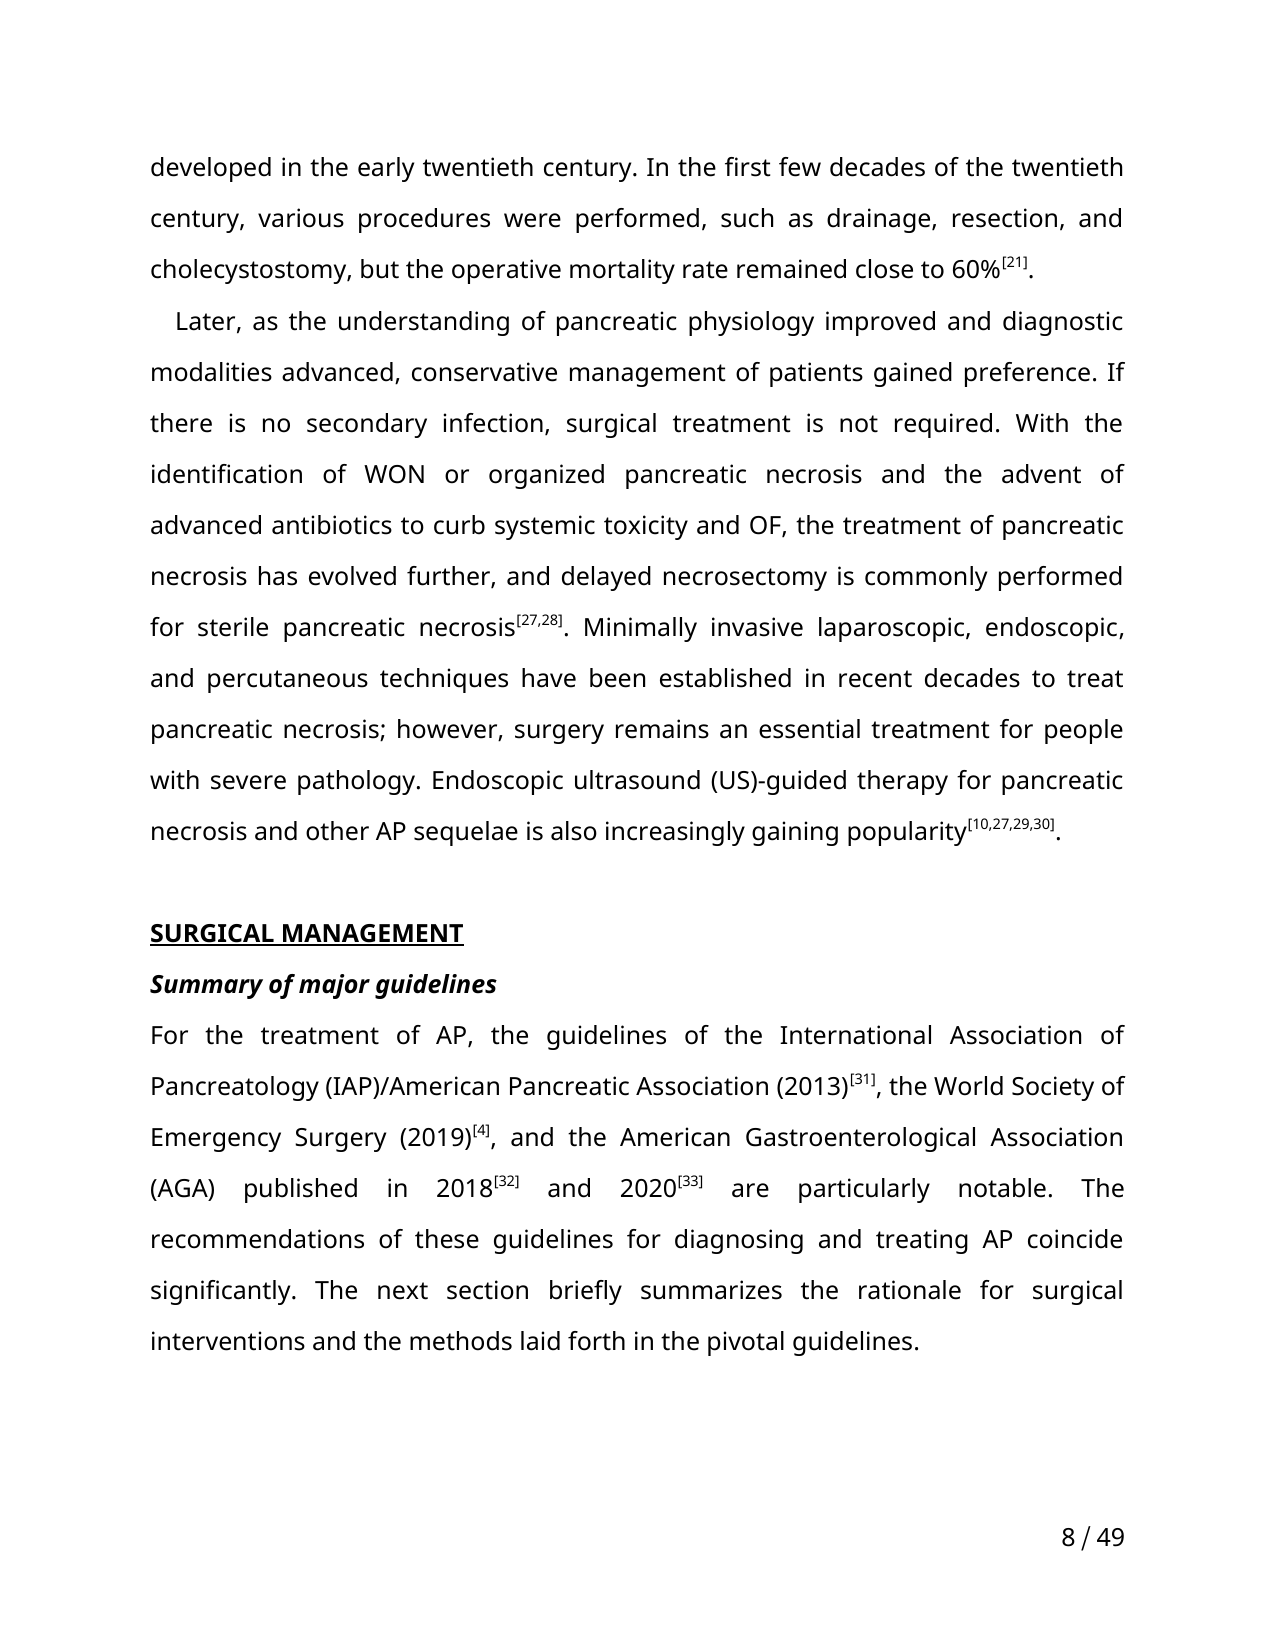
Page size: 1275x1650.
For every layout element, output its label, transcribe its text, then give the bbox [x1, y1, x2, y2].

text SURGICAL MANAGEMENT [150, 916, 1125, 950]
text Later, as the understanding of pancreatic physiology improved and diagnostic modalities advanced, conservative management of patients gained preference. If there is no secondary infection, surgical treatment is not required. With the identification of WON or organized pancreatic necrosis and the advent of advanced antibiotics to curb systemic toxicity and OF, the treatment of pancreatic necrosis has evolved further, and delayed necrosectomy is commonly performed for sterile pancreatic necrosis[27,28]. Minimally invasive laparoscopic, endoscopic, and percutaneous techniques have been established in recent decades to treat pancreatic necrosis; however, surgery remains an essential treatment for people with severe pathology. Endoscopic ultrasound (US)-guided therapy for pancreatic necrosis and other AP sequelae is also increasingly gaining popularity[10,27,29,30]. [150, 303, 1125, 848]
text Summary of major guidelines [150, 967, 1125, 1001]
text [150, 150, 1125, 286]
text For the treatment of AP, the guidelines of the International Association of Pancreatology (IAP)/American Pancreatic Association (2013)[31], the World Society of Emergency Surgery (2019)[4], and the American Gastroenterological Association (AGA) published in 2018[32] and 2020[33] are particularly notable. The recommendations of these guidelines for diagnosing and treating AP coincide significantly. The next section briefly summarizes the rationale for surgical interventions and the methods laid forth in the pivotal guidelines. [150, 1018, 1125, 1358]
